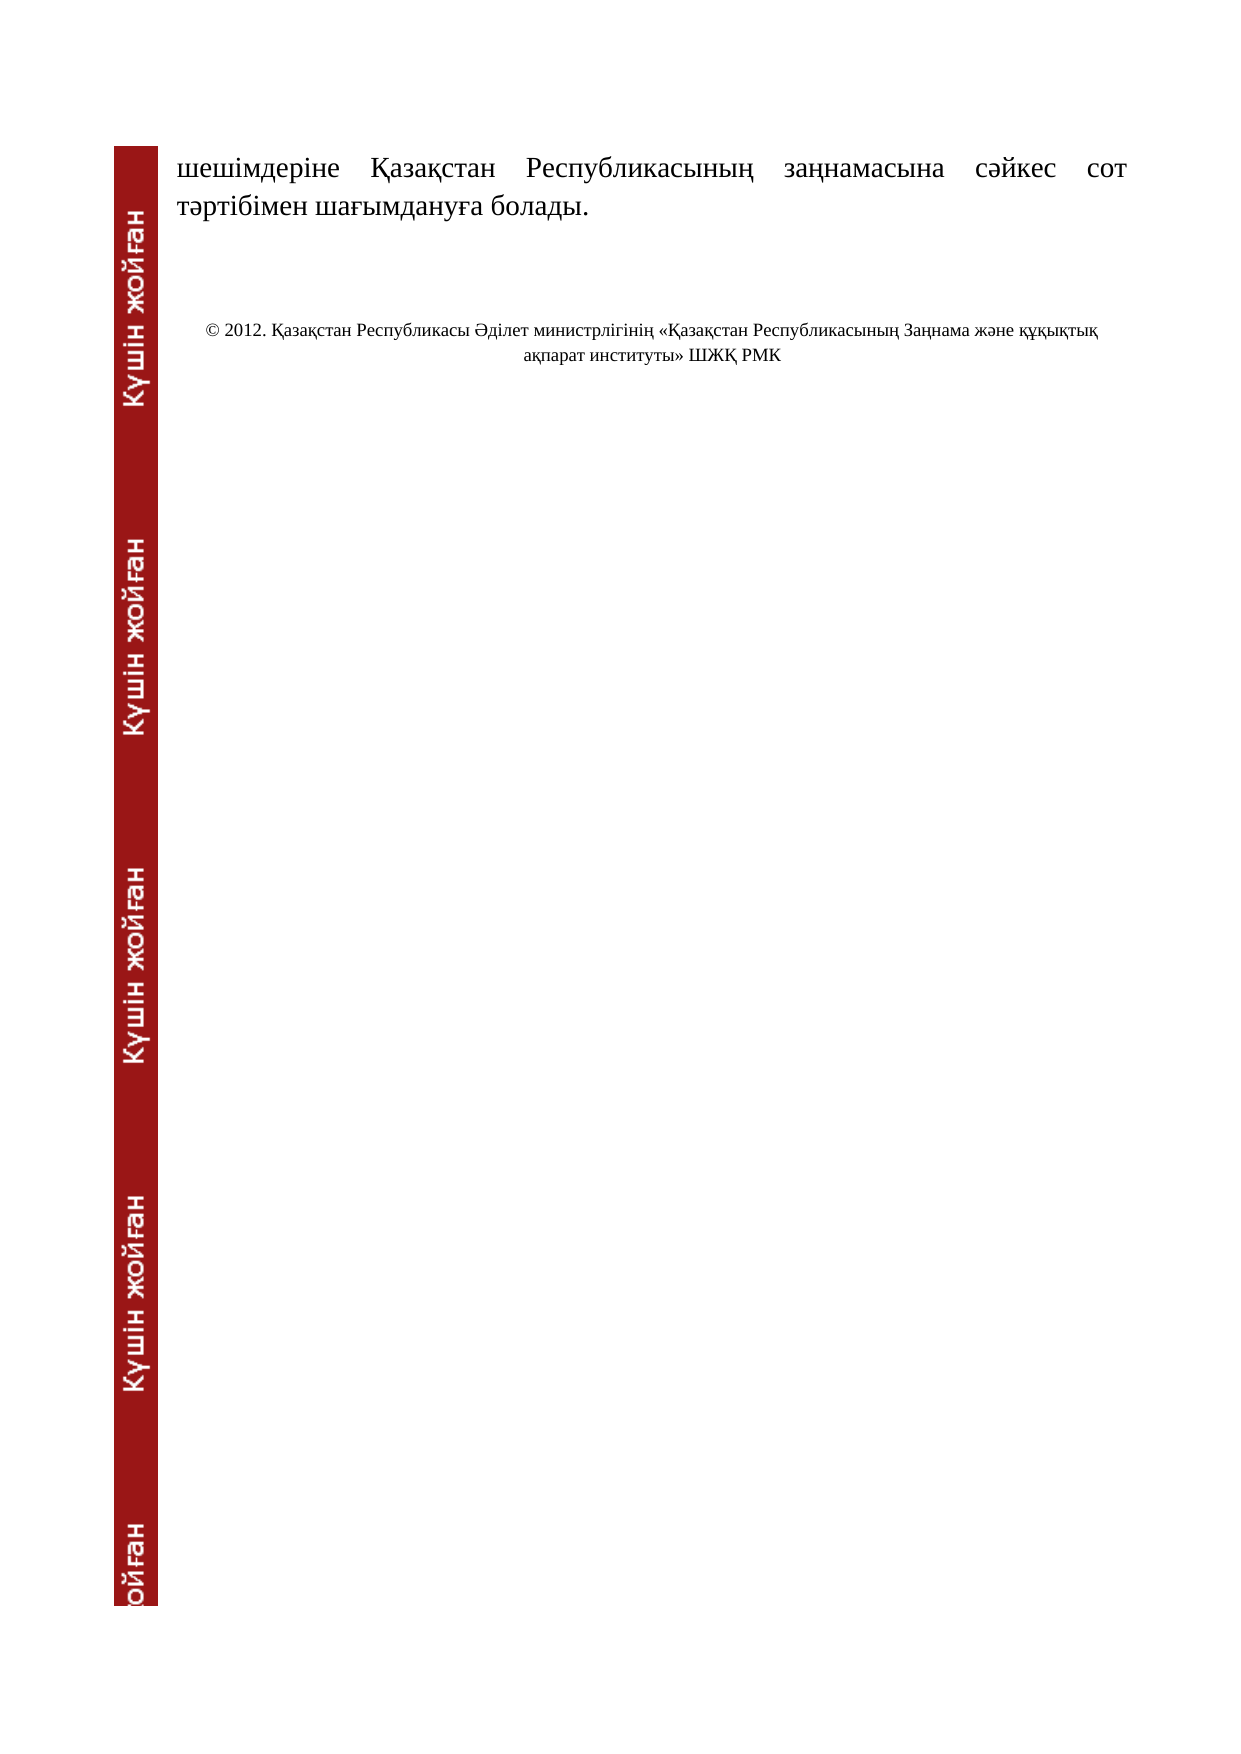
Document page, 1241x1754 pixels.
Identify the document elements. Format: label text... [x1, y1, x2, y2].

picture [114, 365, 158, 1606]
text © 2012. Қазақстан Республикасы Әділет министрлігінің «Қазақстан Республикасының Заңнама және құқықтық ақпарат институты» ШЖҚ РМК [112, 319, 1128, 365]
picture [114, 222, 158, 319]
picture [114, 146, 158, 150]
